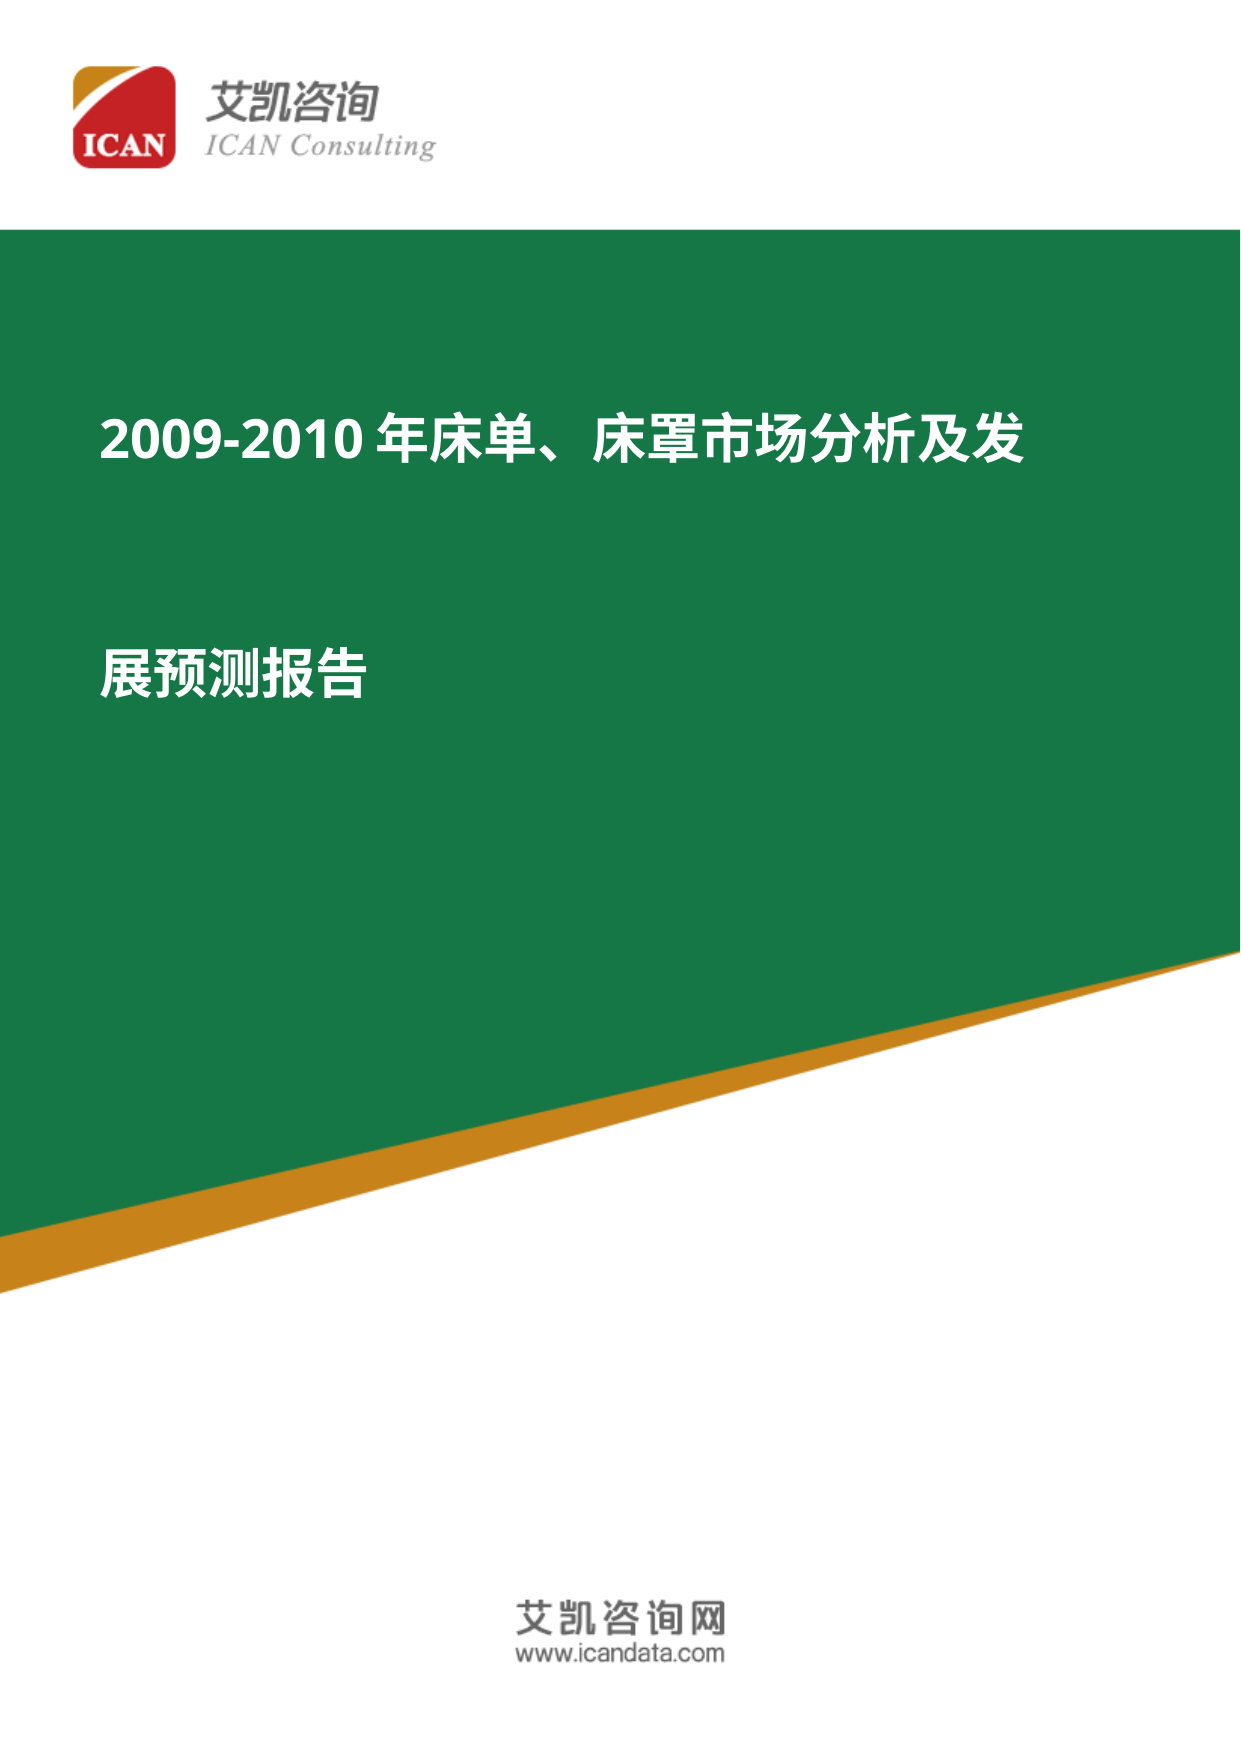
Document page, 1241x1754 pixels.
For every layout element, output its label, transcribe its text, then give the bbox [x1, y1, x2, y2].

picture [0, 5, 1241, 1754]
subtitle 2009-2010年床单、床罩市场分析及发展预测报告 [99, 386, 1053, 718]
